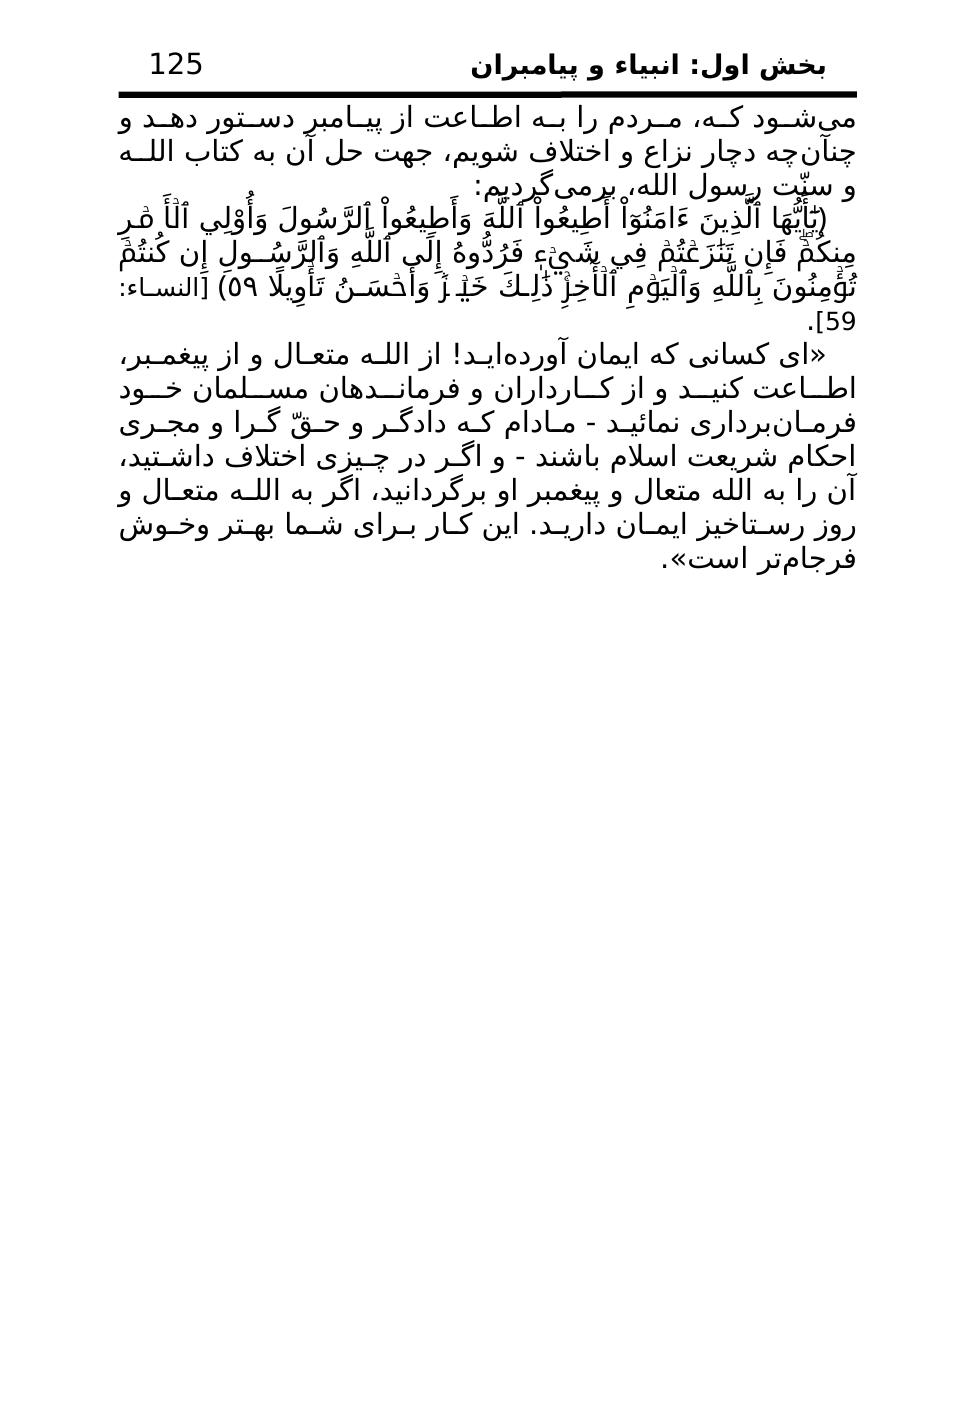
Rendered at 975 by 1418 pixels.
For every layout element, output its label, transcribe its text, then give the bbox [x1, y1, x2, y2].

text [118, 100, 857, 202]
text ﴿يَٰٓأَيُّهَا ٱلَّذِينَ ءَامَنُوٓاْ أَطِيعُواْ ٱللَّهَ وَأَطِيعُواْ ٱلرَّسُولَ وَأُوْلِي ٱلۡأَمۡرِ مِنكُمۡۖ فَإِن تَنَٰزَعۡتُمۡ فِي شَيۡءٖ فَرُدُّوهُ إِلَى ٱللَّهِ وَٱلرَّسُولِ إِن كُنتُمۡ تُؤۡمِنُونَ بِٱللَّهِ وَٱلۡيَوۡمِ ٱلۡأٓخِرِۚ ذَٰلِكَ خَيۡرٞ وَأَحۡسَنُ تَأۡوِيلًا ٥٩﴾ [النساء: 59]. [118, 202, 857, 338]
text ‏«‏ای کسانی که ایمان آورده‌اید! از الله متعال و از پیغمبر، اطاعت کنید و از کارداران و فرماندهان مسلمان خود فرمان‌برداری نمائید - مادام که دادگر و حقّ گرا و مجری احکام شریعت اسلام باشند - و اگر در چیزی اختلاف داشتید، آن را به الله متعال و پیغمبر او برگردانید، اگر به الله متعال و روز رستاخیز ایمان دارید. این کار برای شما بهتر وخوش فرجام‌تر است». [118, 338, 857, 575]
